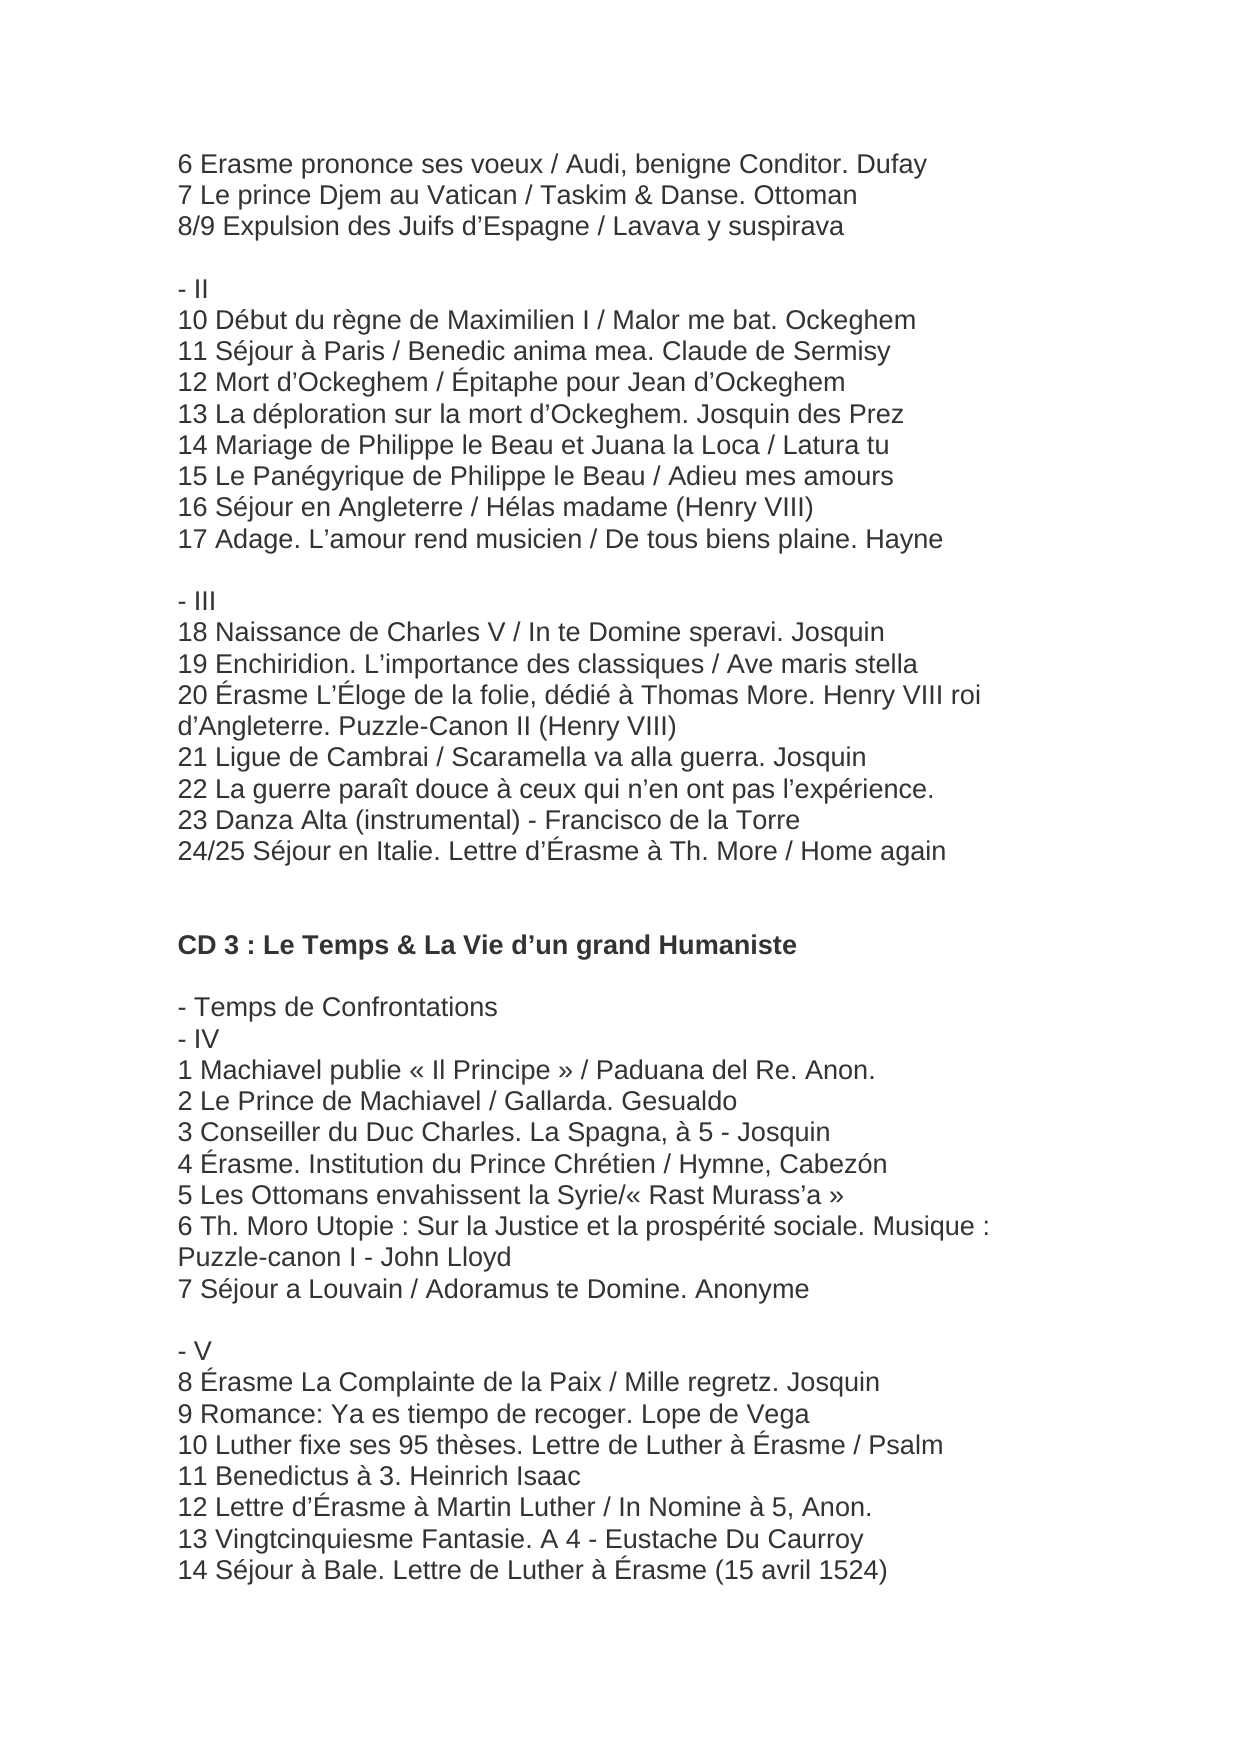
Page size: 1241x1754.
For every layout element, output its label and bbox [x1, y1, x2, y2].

text [177, 148, 1063, 1585]
